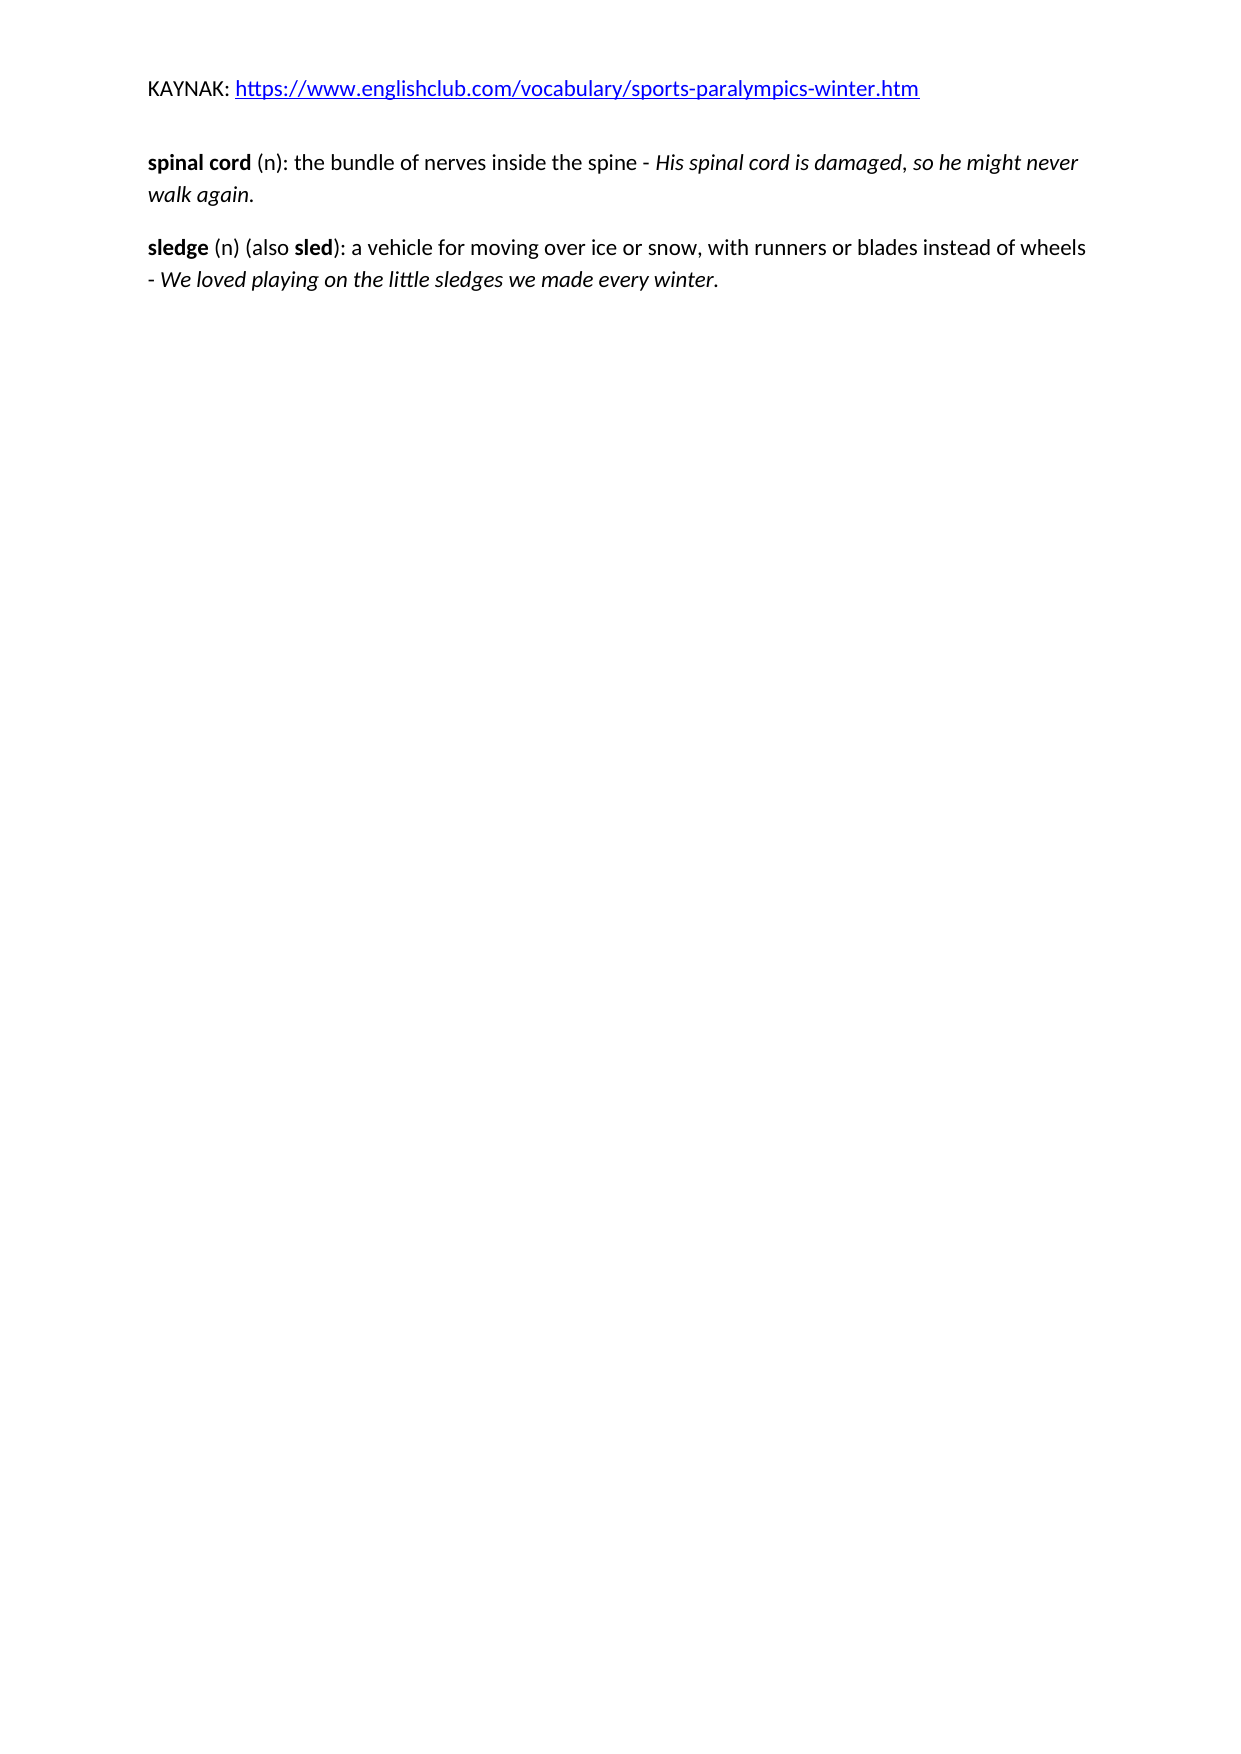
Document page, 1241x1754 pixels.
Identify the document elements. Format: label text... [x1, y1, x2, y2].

text sledge (n) (also sled): a vehicle for moving over ice or snow, with runners or blades instead of wheels - We loved playing on the little sledges we made every winter. [148, 233, 1093, 293]
text spinal cord (n): the bundle of nerves inside the spine - His spinal cord is damaged, so he might never walk again. [148, 148, 1093, 208]
